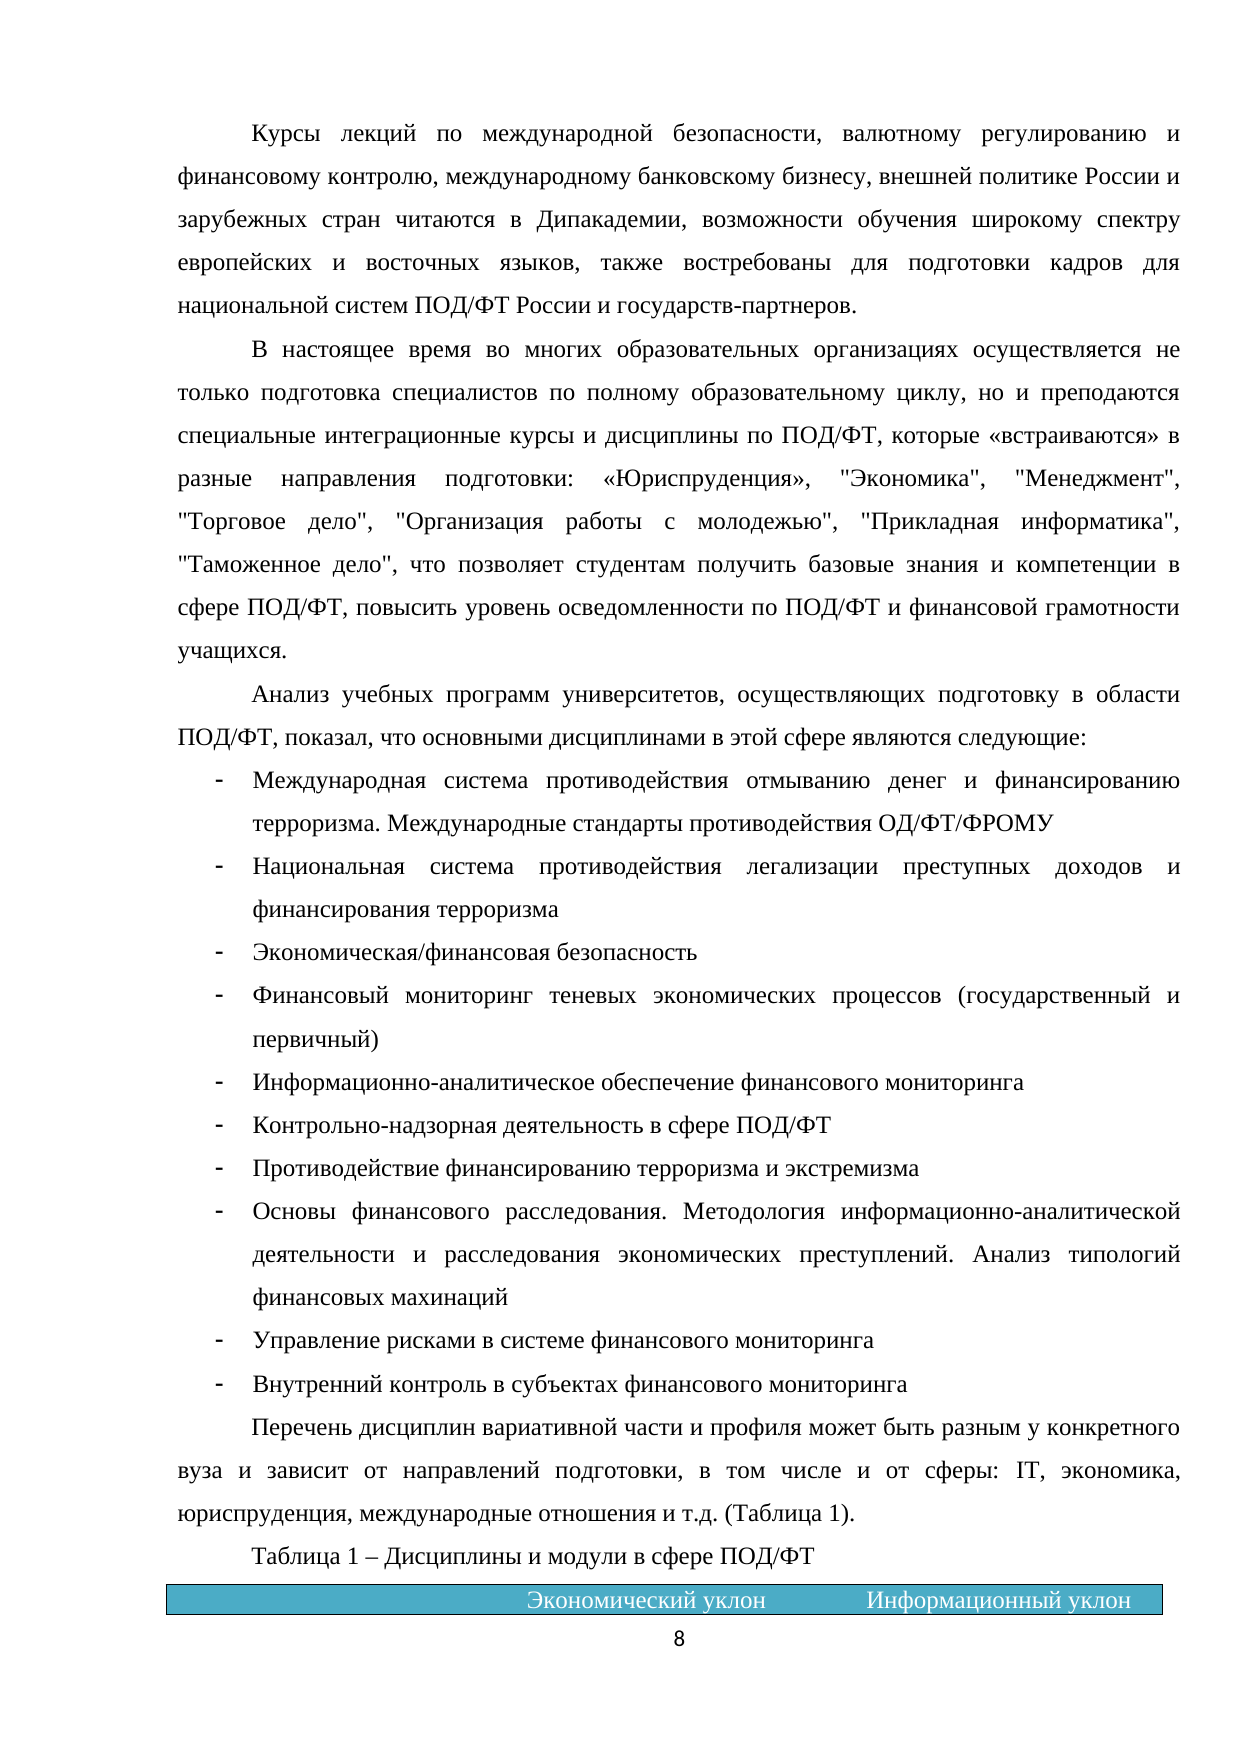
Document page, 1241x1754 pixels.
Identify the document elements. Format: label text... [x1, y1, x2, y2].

list Управление рисками в системе финансового мониторинга [215, 1326, 1181, 1354]
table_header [834, 1585, 1162, 1614]
list Национальная система противодействия легализации преступных доходов и финансирования терроризма [215, 851, 1181, 923]
table_header Экономический уклон [458, 1585, 834, 1614]
list Основы финансового расследования. Методология информационно-аналитической деятельности и расследования экономических преступлений. Анализ типологий финансовых махинаций [215, 1196, 1181, 1311]
text Перечень дисциплин вариативной части и профиля может быть разным у конкретного вуза и зависит от направлений подготовки, в том числе и от сферы: IT, экономика, юриспруденция, международные отношения и т.д. (Таблица 1). [177, 1412, 1181, 1527]
text Курсы лекций по международной безопасности, валютному регулированию и финансовому контролю, международному банковскому бизнесу, внешней политике России и зарубежных стран читаются в Дипакадемии, возможности обучения широкому спектру европейских и восточных языков, также востребованы для подготовки кадров для национальной систем ПОД/ФТ России и государств-партнеров. [177, 118, 1181, 319]
list Контрольно-надзорная деятельность в сфере ПОД/ФТ [215, 1110, 1181, 1139]
text В настоящее время во многих образовательных организациях осуществляется не только подготовка специалистов по полному образовательному циклу, но и преподаются специальные интеграционные курсы и дисциплины по ПОД/ФТ, которые «встраиваются» в разные направления подготовки: «Юриспруденция», "Экономика", "Менеджмент", "Торговое дело", "Организация работы с молодежью", "Прикладная информатика", "Таможенное дело", что позволяет студентам получить базовые знания и компетенции в сфере ПОД/ФТ, повысить уровень осведомленности по ПОД/ФТ и финансовой грамотности учащихся. [177, 334, 1181, 664]
table_header Юридический уклон [167, 1585, 458, 1614]
list Противодействие финансированию терроризма и экстремизма [215, 1153, 1181, 1182]
list Внутренний контроль в субъектах финансового мониторинга [215, 1369, 1181, 1397]
list Информационно-аналитическое обеспечение финансового мониторинга [215, 1067, 1181, 1096]
text Таблица 1 – Дисциплины и модули в сфере ПОД/ФТ [177, 1541, 1181, 1570]
list Международная система противодействия отмыванию денег и финансированию терроризма. Международные стандарты противодействия ОД/ФТ/ФРОМУ [215, 765, 1181, 837]
list Финансовый мониторинг теневых экономических процессов (государственный и первичный) [215, 981, 1181, 1052]
text Анализ учебных программ университетов, осуществляющих подготовку в области ПОД/ФТ, показал, что основными дисциплинами в этой сфере являются следующие: [177, 679, 1181, 751]
list Экономическая/финансовая безопасность [215, 937, 1181, 966]
